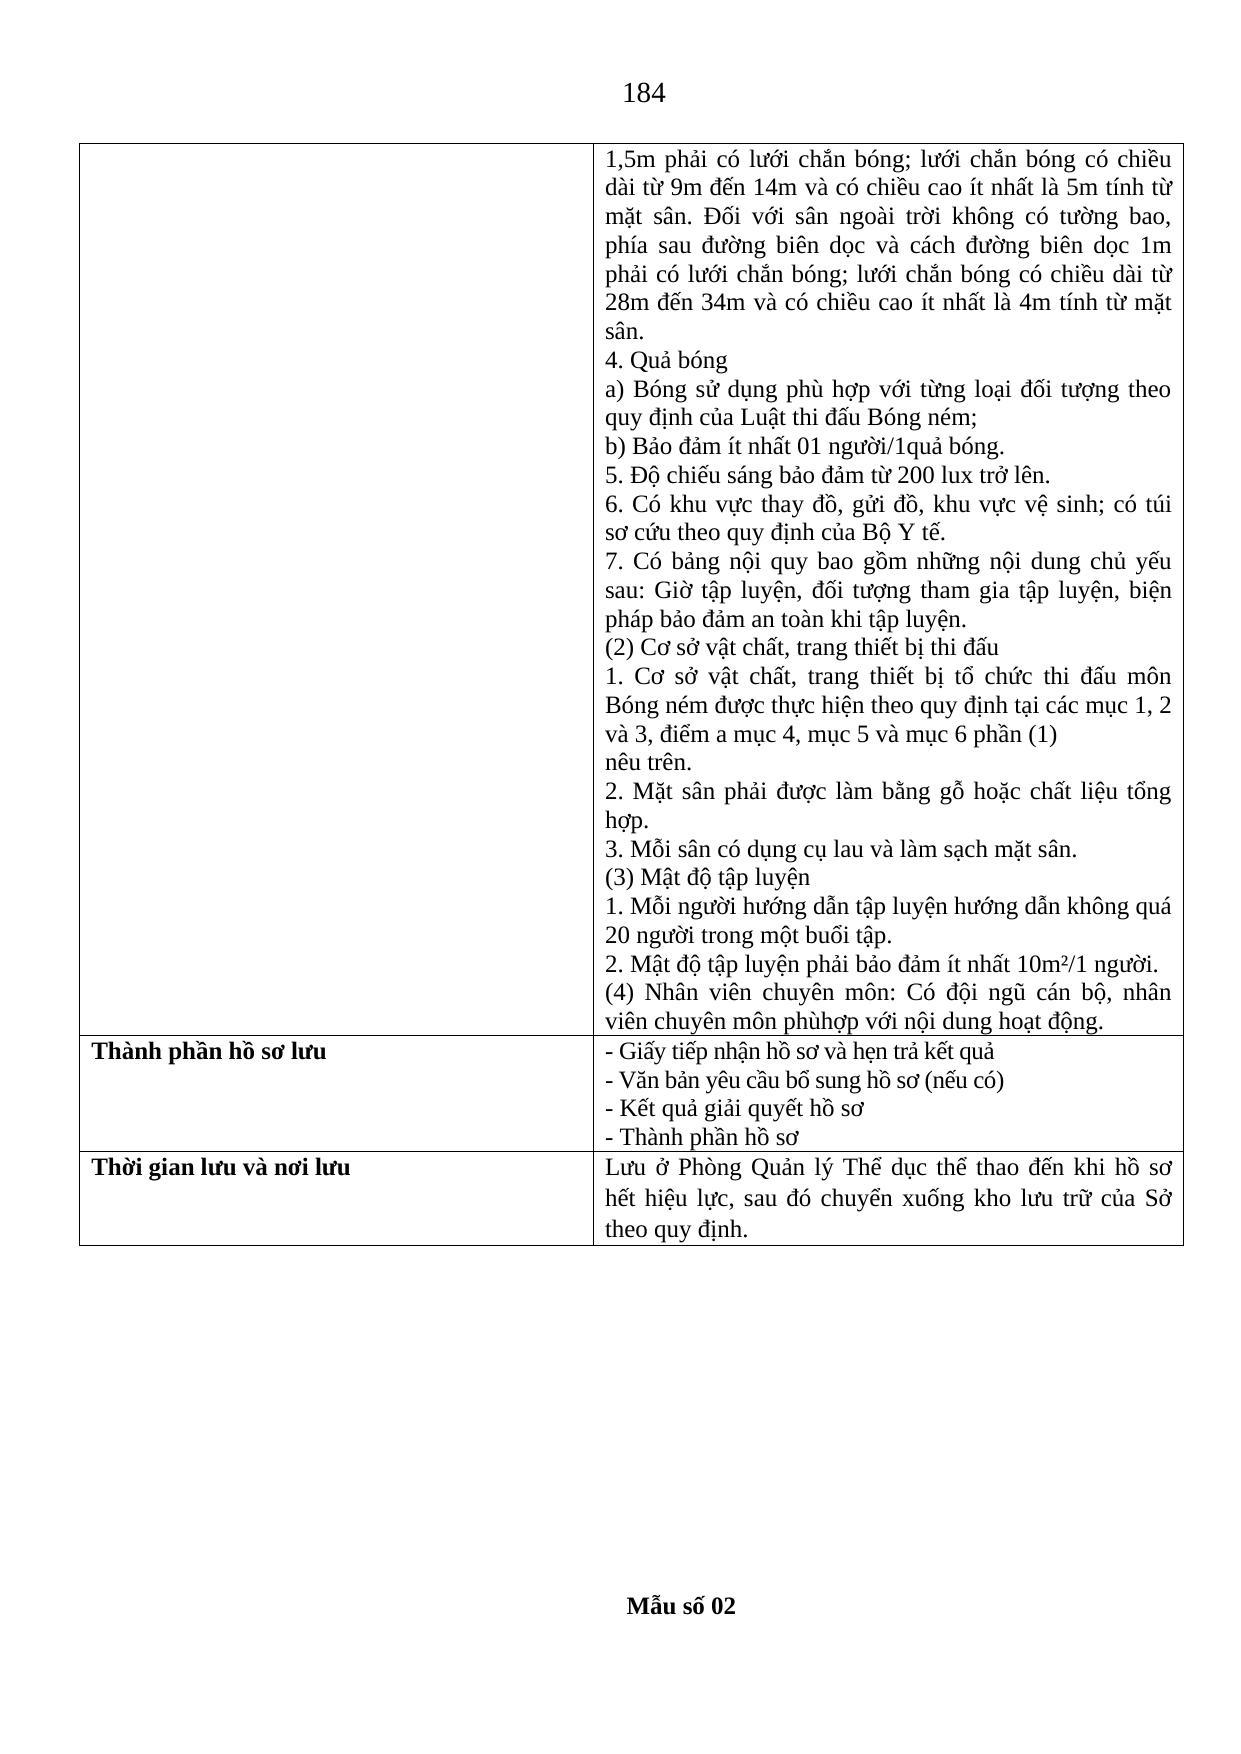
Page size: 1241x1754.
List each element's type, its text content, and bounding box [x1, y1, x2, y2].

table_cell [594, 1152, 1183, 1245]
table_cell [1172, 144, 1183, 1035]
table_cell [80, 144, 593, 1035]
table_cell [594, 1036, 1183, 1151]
text Mẫu số 02 [153, 1591, 1134, 1620]
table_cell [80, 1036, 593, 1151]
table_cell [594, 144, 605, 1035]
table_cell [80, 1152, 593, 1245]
